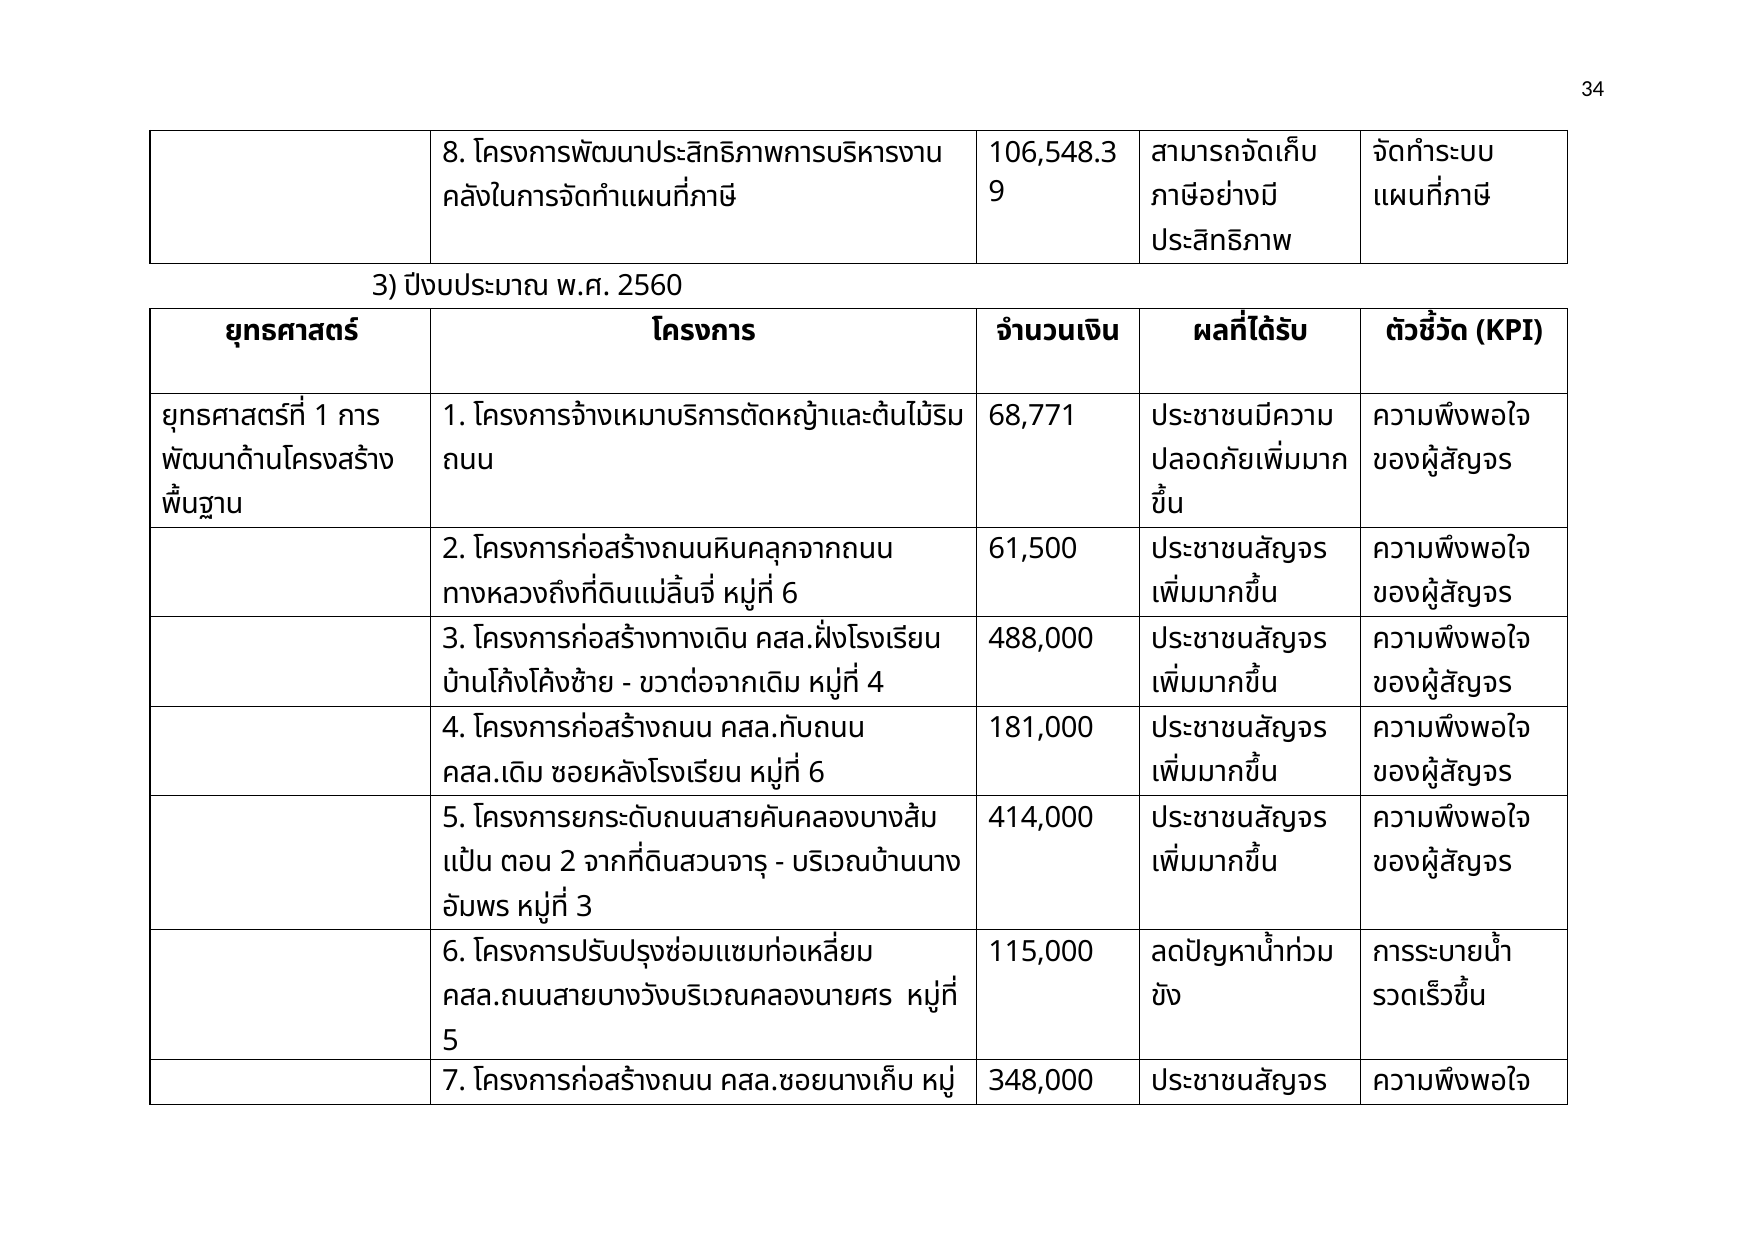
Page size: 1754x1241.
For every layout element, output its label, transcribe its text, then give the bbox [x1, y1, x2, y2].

table_cell สามารถจัดเก็บภาษีอย่างมีประสิทธิภาพ [1140, 131, 1360, 263]
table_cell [1361, 1060, 1567, 1104]
table_cell ความพึงพอใจของผู้สัญจร [1361, 707, 1567, 795]
table_cell ประชาชนสัญจรเพิ่มมากขึ้น [1140, 528, 1360, 616]
table_cell 3. โครงการก่อสร้างทางเดิน คสล.ฝั่งโรงเรียนบ้านโก้งโค้งซ้าย - ขวาต่อจากเดิม หมู่ที่ 4 [431, 617, 976, 706]
table_header ยุทธศาสตร์ [151, 309, 430, 393]
table_cell ประชาชนสัญจรเพิ่มมากขึ้น [1140, 617, 1360, 706]
table_cell [151, 930, 430, 1058]
table_cell 1. โครงการจ้างเหมาบริการตัดหญ้าและต้นไม้ริมถนน [431, 394, 976, 527]
table_cell 6. โครงการปรับปรุงซ่อมแซมท่อเหลี่ยม คสล.ถนนสายบางวังบริเวณคลองนายศร หมู่ที่ 5 [431, 930, 976, 1058]
table_header ผลที่ได้รับ [1140, 309, 1360, 393]
table_cell [151, 528, 430, 616]
table_cell ประชาชนสัญจรเพิ่มมากขึ้น [1140, 707, 1360, 795]
table_cell [151, 707, 430, 795]
table_cell 106,548.39 [977, 131, 1139, 263]
table_header จำนวนเงิน [977, 309, 1139, 393]
table_cell ความพึงพอใจของผู้สัญจร [1361, 796, 1567, 929]
text 3) ปีงบประมาณ พ.ศ. 2560 [150, 264, 1623, 308]
table_cell [151, 617, 430, 706]
table_cell 68,771 [977, 394, 1139, 527]
table_cell การระบายน้ำรวดเร็วขึ้น [1361, 930, 1567, 1058]
table_cell [151, 131, 430, 263]
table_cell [1140, 1060, 1360, 1104]
table_cell 414,000 [977, 796, 1139, 929]
table_cell 8. โครงการพัฒนาประสิทธิภาพการบริหารงานคลังในการจัดทำแผนที่ภาษี [431, 131, 976, 263]
table_header โครงการ [431, 309, 976, 393]
table_cell ยุทธศาสตร์ที่ 1 การพัฒนาด้านโครงสร้างพื้นฐาน [151, 394, 430, 527]
table_cell 488,000 [977, 617, 1139, 706]
table_cell 5. โครงการยกระดับถนนสายคันคลองบางส้มแป้น ตอน 2 จากที่ดินสวนจารุ - บริเวณบ้านนางอัมพร หมู่ที่ 3 [431, 796, 976, 929]
table_cell ความพึงพอใจของผู้สัญจร [1361, 394, 1567, 527]
table_cell จัดทำระบบแผนที่ภาษี [1361, 131, 1567, 263]
table_cell 2. โครงการก่อสร้างถนนหินคลุกจากถนนทางหลวงถึงที่ดินแม่ลิ้นจี่ หมู่ที่ 6 [431, 528, 976, 616]
table_cell 61,500 [977, 528, 1139, 616]
table_cell 4. โครงการก่อสร้างถนน คสล.ทับถนน คสล.เดิม ซอยหลังโรงเรียน หมู่ที่ 6 [431, 707, 976, 795]
table_cell ประชาชนมีความปลอดภัยเพิ่มมากขึ้น [1140, 394, 1360, 527]
table_cell 115,000 [977, 930, 1139, 1058]
table_header ตัวชี้วัด (KPI) [1361, 309, 1567, 393]
table_cell ความพึงพอใจของผู้สัญจร [1361, 617, 1567, 706]
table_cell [431, 1060, 976, 1104]
table_cell [151, 796, 430, 929]
table_cell ประชาชนสัญจรเพิ่มมากขึ้น [1140, 796, 1360, 929]
table_cell [151, 1060, 430, 1104]
table_cell 348,000 [977, 1060, 1139, 1104]
table_cell ลดปัญหาน้ำท่วมขัง [1140, 930, 1360, 1058]
table_cell ความพึงพอใจของผู้สัญจร [1361, 528, 1567, 616]
table_cell 181,000 [977, 707, 1139, 795]
